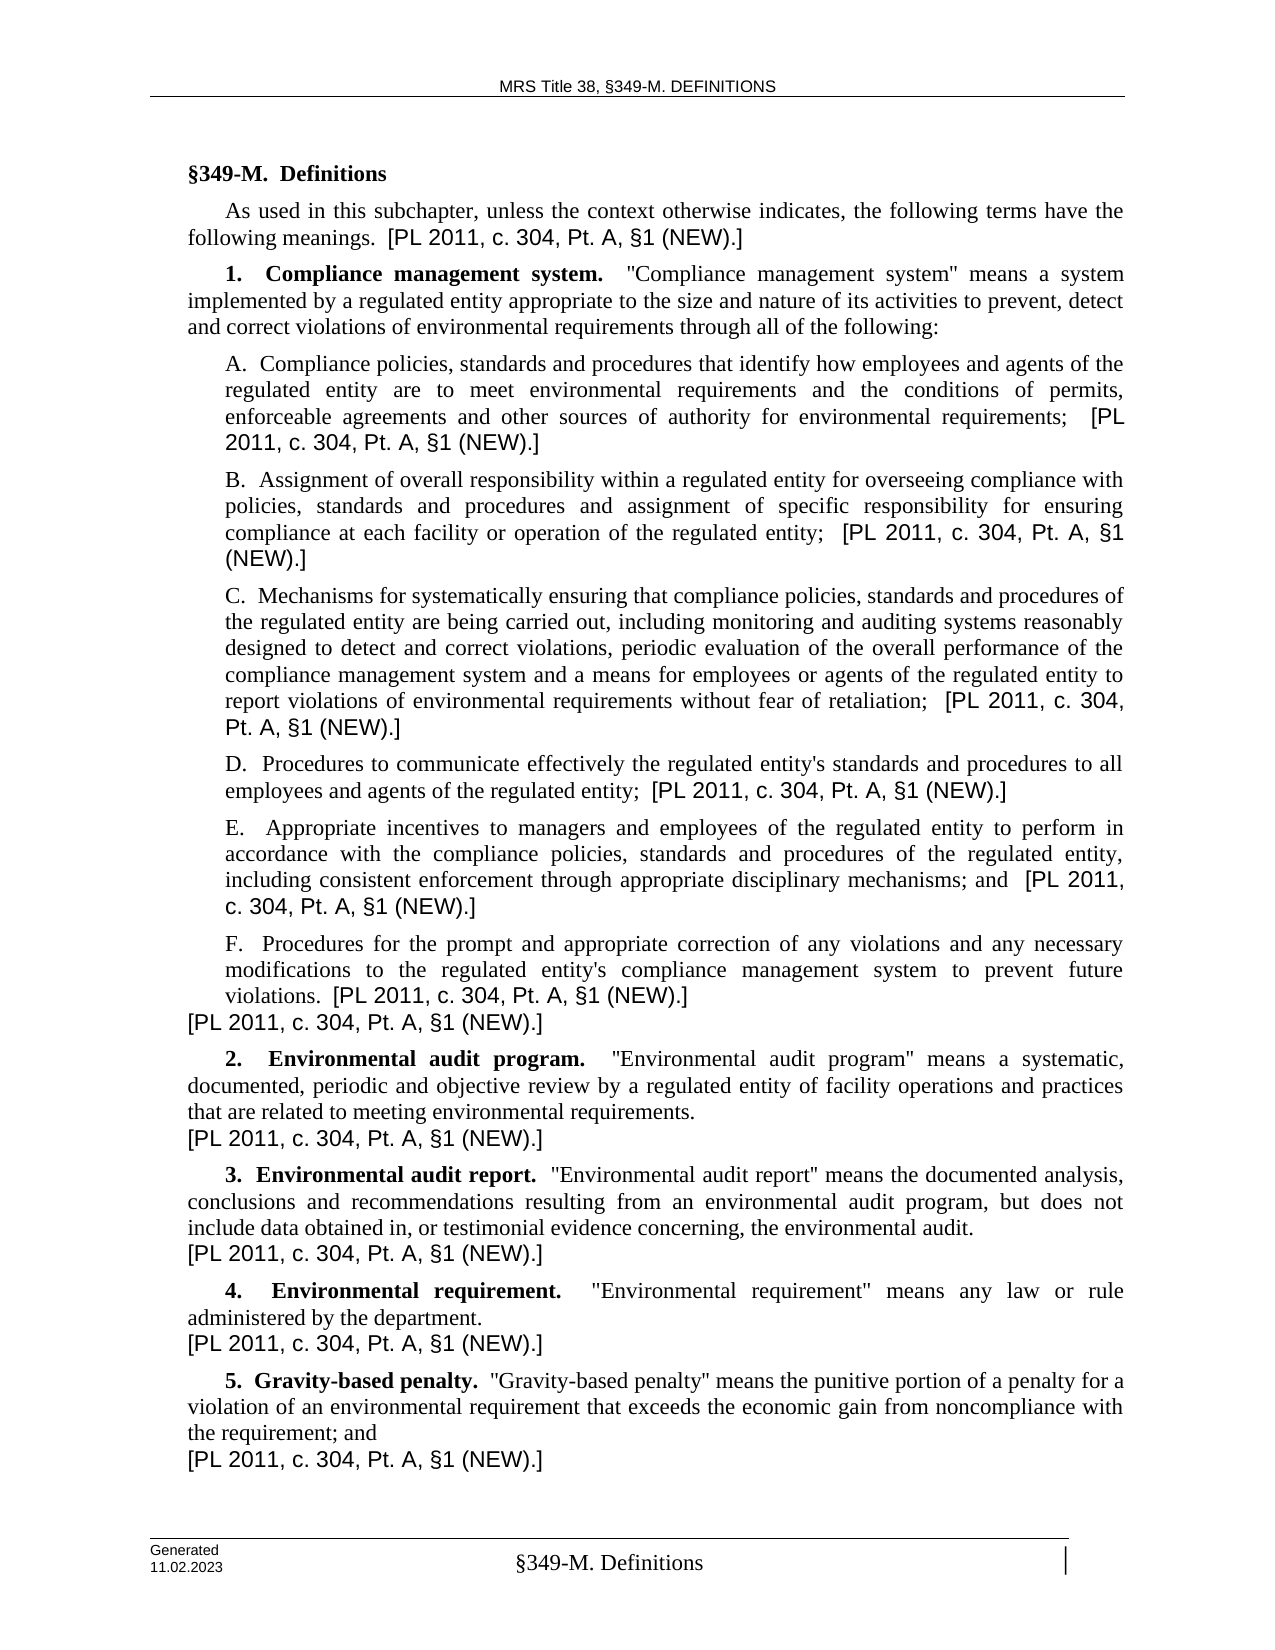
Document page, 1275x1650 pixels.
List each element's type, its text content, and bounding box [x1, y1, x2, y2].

text 4. Environmental requirement. "Environmental requirement" means any law or rule administered by the department. [187, 1277, 1125, 1330]
text C. Mechanisms for systematically ensuring that compliance policies, standards and procedures of the regulated entity are being carried out, including monitoring and auditing systems reasonably designed to detect and correct violations, periodic evaluation of the overall performance of the compliance management system and a means for employees or agents of the regulated entity to report violations of environmental requirements without fear of retaliation; [PL 2011, c. 304, Pt. A, §1 (NEW).] [225, 582, 1125, 740]
text B. Assignment of overall responsibility within a regulated entity for overseeing compliance with policies, standards and procedures and assignment of specific responsibility for ensuring compliance at each facility or operation of the regulated entity; [PL 2011, c. 304, Pt. A, §1 (NEW).] [225, 466, 1125, 571]
text F. Procedures for the prompt and appropriate correction of any violations and any necessary modifications to the regulated entity's compliance management system to prevent future violations. [PL 2011, c. 304, Pt. A, §1 (NEW).] [225, 929, 1125, 1009]
text [PL 2011, c. 304, Pt. A, §1 (NEW).] [187, 1240, 1125, 1267]
text [PL 2011, c. 304, Pt. A, §1 (NEW).] [187, 1009, 1125, 1035]
text 3. Environmental audit report. ''Environmental audit report'' means the documented analysis, conclusions and recommendations resulting from an environmental audit program, but does not include data obtained in, or testimonial evidence concerning, the environmental audit. [187, 1161, 1125, 1240]
text 1. Compliance management system. ''Compliance management system'' means a system implemented by a regulated entity appropriate to the size and nature of its activities to prevent, detect and correct violations of environmental requirements through all of the following: [187, 260, 1125, 339]
text 5. Gravity-based penalty. ''Gravity-based penalty'' means the punitive portion of a penalty for a violation of an environmental requirement that exceeds the economic gain from noncompliance with the requirement; and [187, 1367, 1125, 1446]
text §349-M. Definitions [187, 160, 1125, 187]
text 2. Environmental audit program. ''Environmental audit program'' means a systematic, documented, periodic and objective review by a regulated entity of facility operations and practices that are related to meeting environmental requirements. [187, 1046, 1125, 1124]
text D. Procedures to communicate effectively the regulated entity's standards and procedures to all employees and agents of the regulated entity; [PL 2011, c. 304, Pt. A, §1 (NEW).] [225, 750, 1125, 803]
text A. Compliance policies, standards and procedures that identify how employees and agents of the regulated entity are to meet environmental requirements and the conditions of permits, enforceable agreements and other sources of authority for environmental requirements; [PL 2011, c. 304, Pt. A, §1 (NEW).] [225, 350, 1125, 455]
text E. Appropriate incentives to managers and employees of the regulated entity to perform in accordance with the compliance policies, standards and procedures of the regulated entity, including consistent enforcement through appropriate disciplinary mechanisms; and [PL 2011, c. 304, Pt. A, §1 (NEW).] [225, 814, 1125, 919]
text As used in this subchapter, unless the context otherwise indicates, the following terms have the following meanings. [PL 2011, c. 304, Pt. A, §1 (NEW).] [187, 197, 1125, 250]
text [PL 2011, c. 304, Pt. A, §1 (NEW).] [187, 1124, 1125, 1151]
text [PL 2011, c. 304, Pt. A, §1 (NEW).] [187, 1446, 1125, 1472]
text [PL 2011, c. 304, Pt. A, §1 (NEW).] [187, 1330, 1125, 1356]
